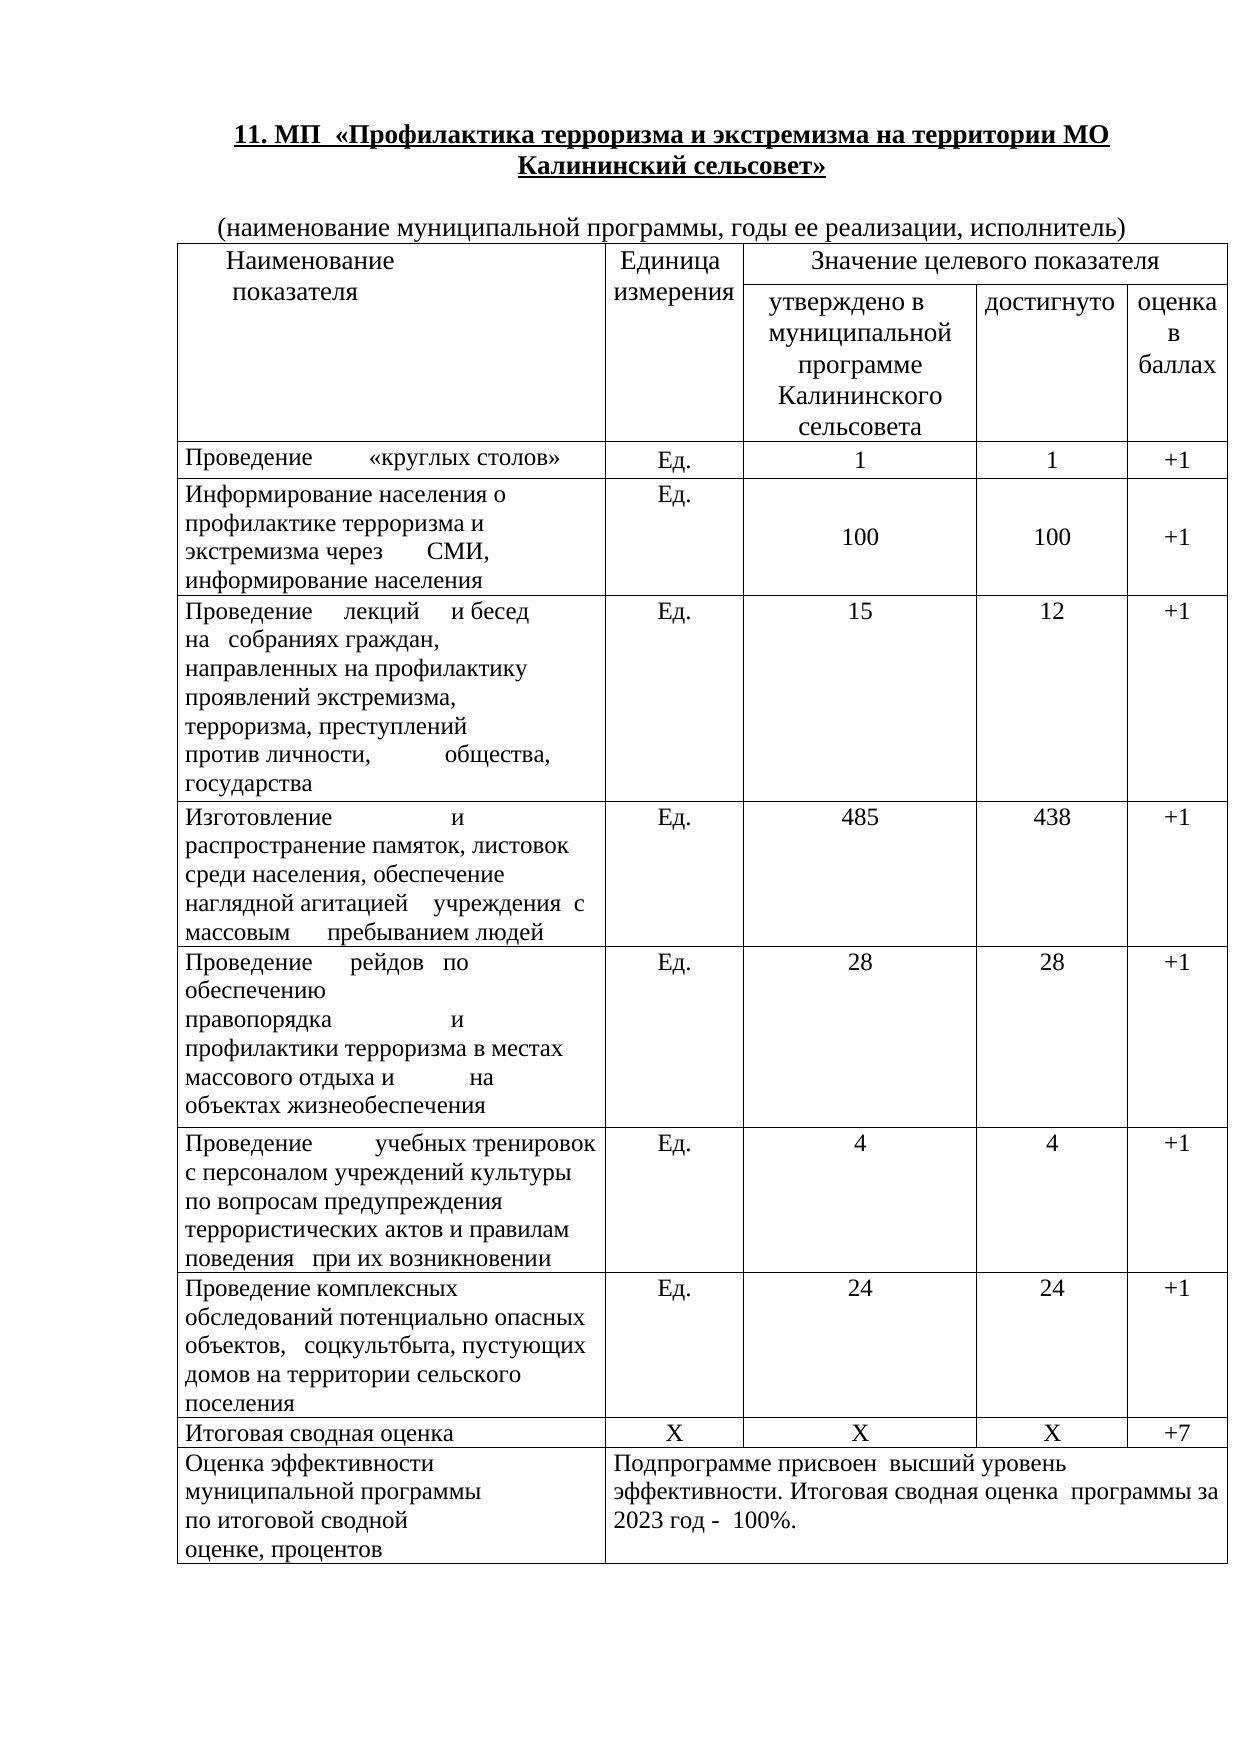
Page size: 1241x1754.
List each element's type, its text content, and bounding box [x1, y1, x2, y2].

table_cell Ед. [606, 1273, 743, 1417]
table_cell +1 [1128, 596, 1227, 801]
table_cell Х [744, 1418, 976, 1447]
table_header Значение целевого показателя [744, 244, 1227, 284]
table_cell Ед. [606, 442, 743, 478]
table_cell Ед. [606, 802, 743, 946]
table_cell 4 [977, 1128, 1127, 1272]
table_cell 15 [744, 596, 976, 801]
table_cell Ед. [606, 596, 743, 801]
table_cell достигнуто [977, 285, 1127, 441]
text (наименование муниципальной программы, годы ее реализации, исполнитель) [177, 212, 1166, 243]
table_cell Х [977, 1418, 1127, 1447]
table_cell 24 [977, 1273, 1127, 1417]
table_cell 28 [744, 947, 976, 1127]
table_cell 4 [744, 1128, 976, 1272]
table_cell Ед. [606, 1128, 743, 1272]
table_cell Подпрограмме присвоен высший уровень эффективности. Итоговая сводная оценка программы за 2023 год - 100%. [606, 1448, 1227, 1563]
table_cell 28 [977, 947, 1127, 1127]
table_cell Проведение комплексных обследований потенциально опасных объектов, соцкультбыта, пустующих домов на территории сельского поселения [178, 1273, 605, 1417]
table_cell +1 [1128, 802, 1227, 946]
table_cell +1 [1128, 479, 1227, 595]
table_cell +1 [1128, 1273, 1227, 1417]
table_cell 100 [977, 479, 1127, 595]
table_cell 1 [744, 442, 976, 478]
table_cell +1 [1128, 947, 1227, 1127]
table_cell Проведение лекций и бесед на собраниях граждан, направленных на профилактику проявлений экстремизма, терроризма, преступлений против личности, общества, государства [178, 596, 605, 801]
table_cell Информирование населения о профилактике терроризма и экстремизма через СМИ, информирование населения [178, 479, 605, 595]
table_cell 24 [744, 1273, 976, 1417]
table_header Единица измерения [606, 244, 743, 441]
table_cell Ед. [606, 947, 743, 1127]
table_cell 12 [977, 596, 1127, 801]
table_cell 1 [977, 442, 1127, 478]
table_cell 485 [744, 802, 976, 946]
table_cell Проведение «круглых столов» [178, 442, 605, 478]
table_cell 438 [977, 802, 1127, 946]
table_cell Проведение рейдов по обеспечению правопорядка и профилактики терроризма в местах массового отдыха и на объектах жизнеобеспечения [178, 947, 605, 1127]
table_cell +7 [1128, 1418, 1227, 1447]
text 11. МП «Профилактика терроризма и экстремизма на территории МО Калининский сельсовет» [177, 118, 1166, 180]
table_cell +1 [1128, 442, 1227, 478]
table_cell утверждено в муниципальной программе Калининского сельсовета [744, 285, 976, 441]
table_cell Итоговая сводная оценка [178, 1418, 605, 1447]
table_cell оценка в баллах [1128, 285, 1227, 441]
table_header Наименование показателя [178, 244, 605, 441]
table_cell Изготовление и распространение памяток, листовок среди населения, обеспечение наглядной агитацией учреждения с массовым пребыванием людей [178, 802, 605, 946]
table_cell Ед. [606, 479, 743, 595]
table_cell +1 [1128, 1128, 1227, 1272]
table_cell Оценка эффективности муниципальной программы по итоговой сводной оценке, процентов [178, 1448, 605, 1563]
table_cell 100 [744, 479, 976, 595]
table_cell Проведение учебных тренировок с персоналом учреждений культуры по вопросам предупреждения террористических актов и правилам поведения при их возникновении [178, 1128, 605, 1272]
table_cell Х [606, 1418, 743, 1447]
